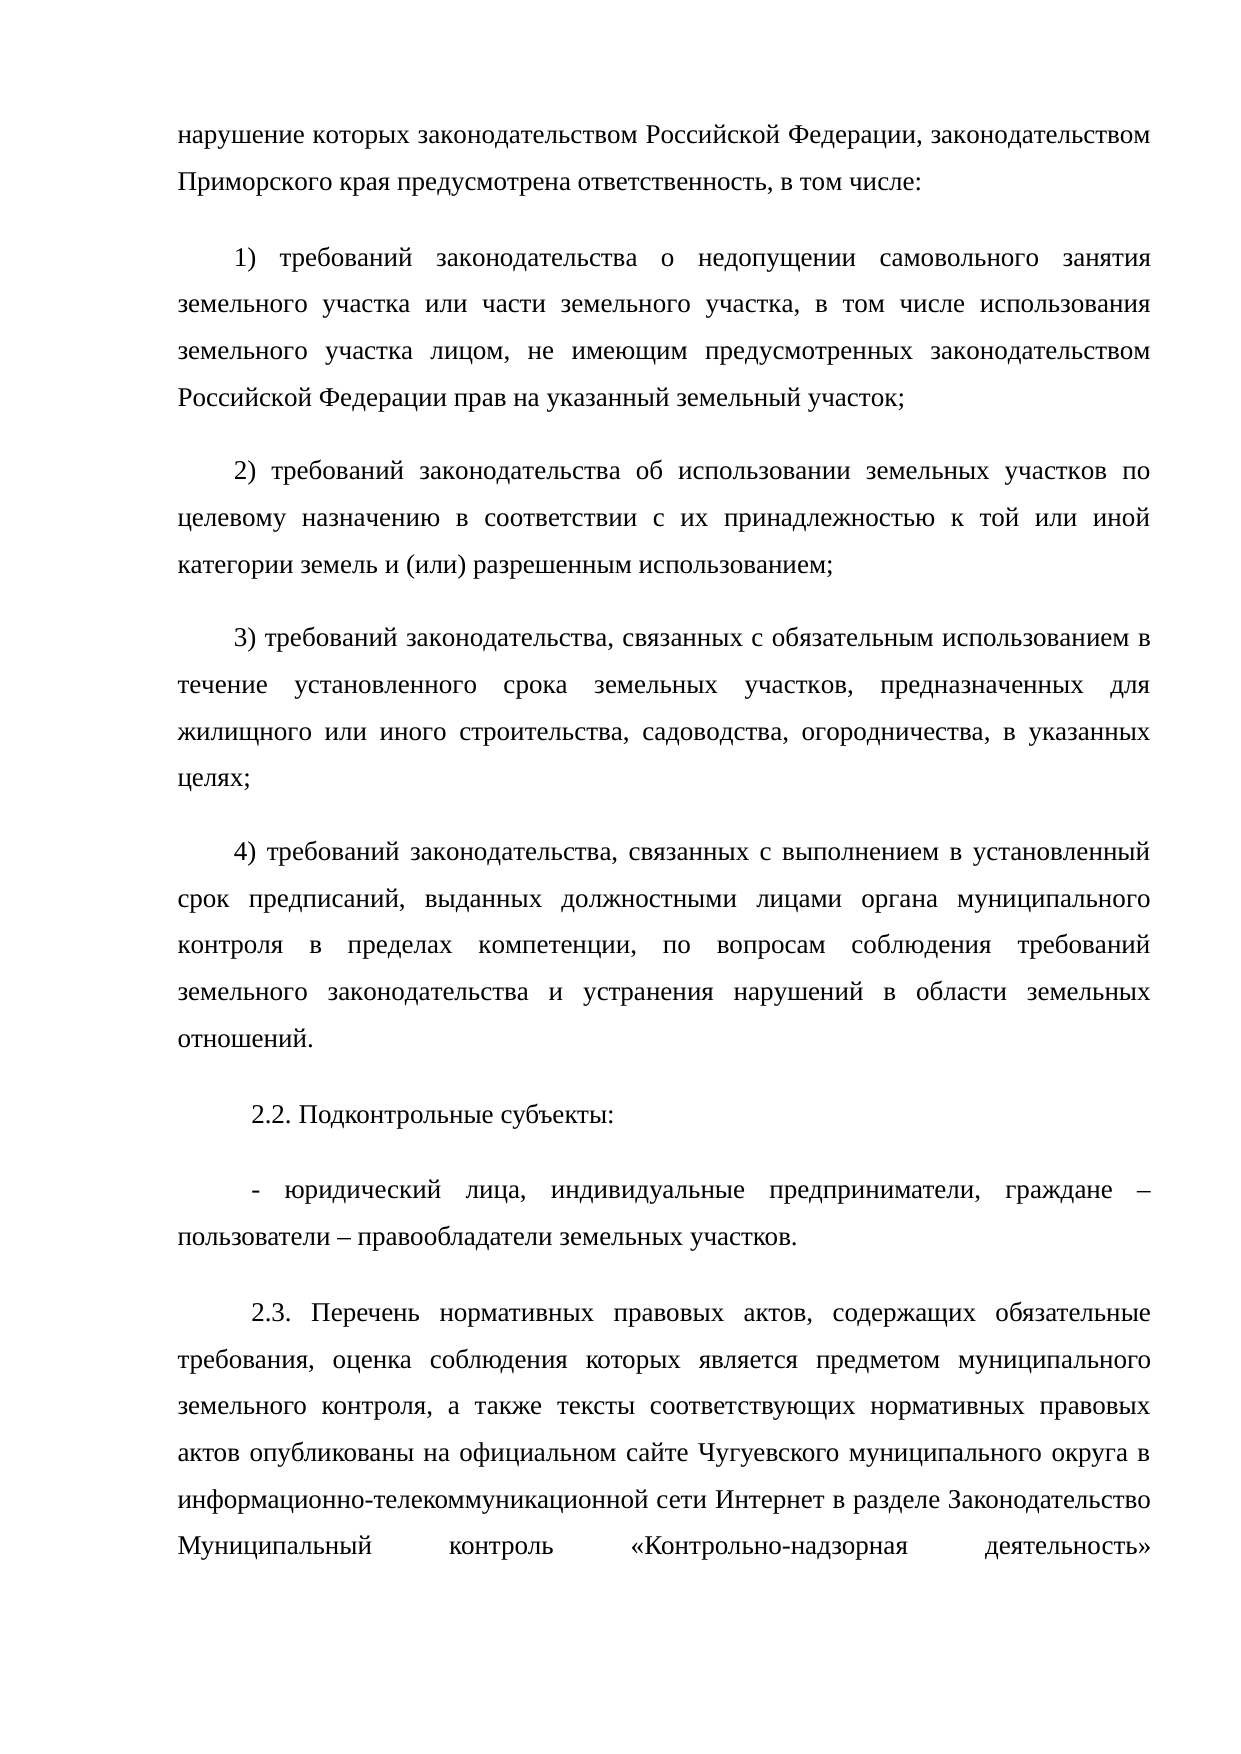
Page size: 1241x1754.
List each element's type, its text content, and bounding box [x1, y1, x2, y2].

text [177, 118, 1152, 196]
text 4) требований законодательства, связанных с выполнением в установленный срок предписаний, выданных должностными лицами органа муниципального контроля в пределах компетенции, по вопросам соблюдения требований земельного законодательства и устранения нарушений в области земельных отношений. [177, 835, 1152, 1053]
text 2.2. Подконтрольные субъекты: [177, 1098, 1152, 1129]
text 3) требований законодательства, связанных с обязательным использованием в течение установленного срока земельных участков, предназначенных для жилищного или иного строительства, садоводства, огородничества, в указанных целях; [177, 621, 1152, 793]
text 2) требований законодательства об использовании земельных участков по целевому назначению в соответствии с их принадлежностью к той или иной категории земель и (или) разрешенным использованием; [177, 454, 1152, 579]
text 1) требований законодательства о недопущении самовольного занятия земельного участка или части земельного участка, в том числе использования земельного участка лицом, не имеющим предусмотренных законодательством Российской Федерации прав на указанный земельный участок; [177, 241, 1152, 412]
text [177, 1296, 1152, 1561]
text - юридический лица, индивидуальные предприниматели, граждане – пользователи – правообладатели земельных участков. [177, 1173, 1152, 1251]
